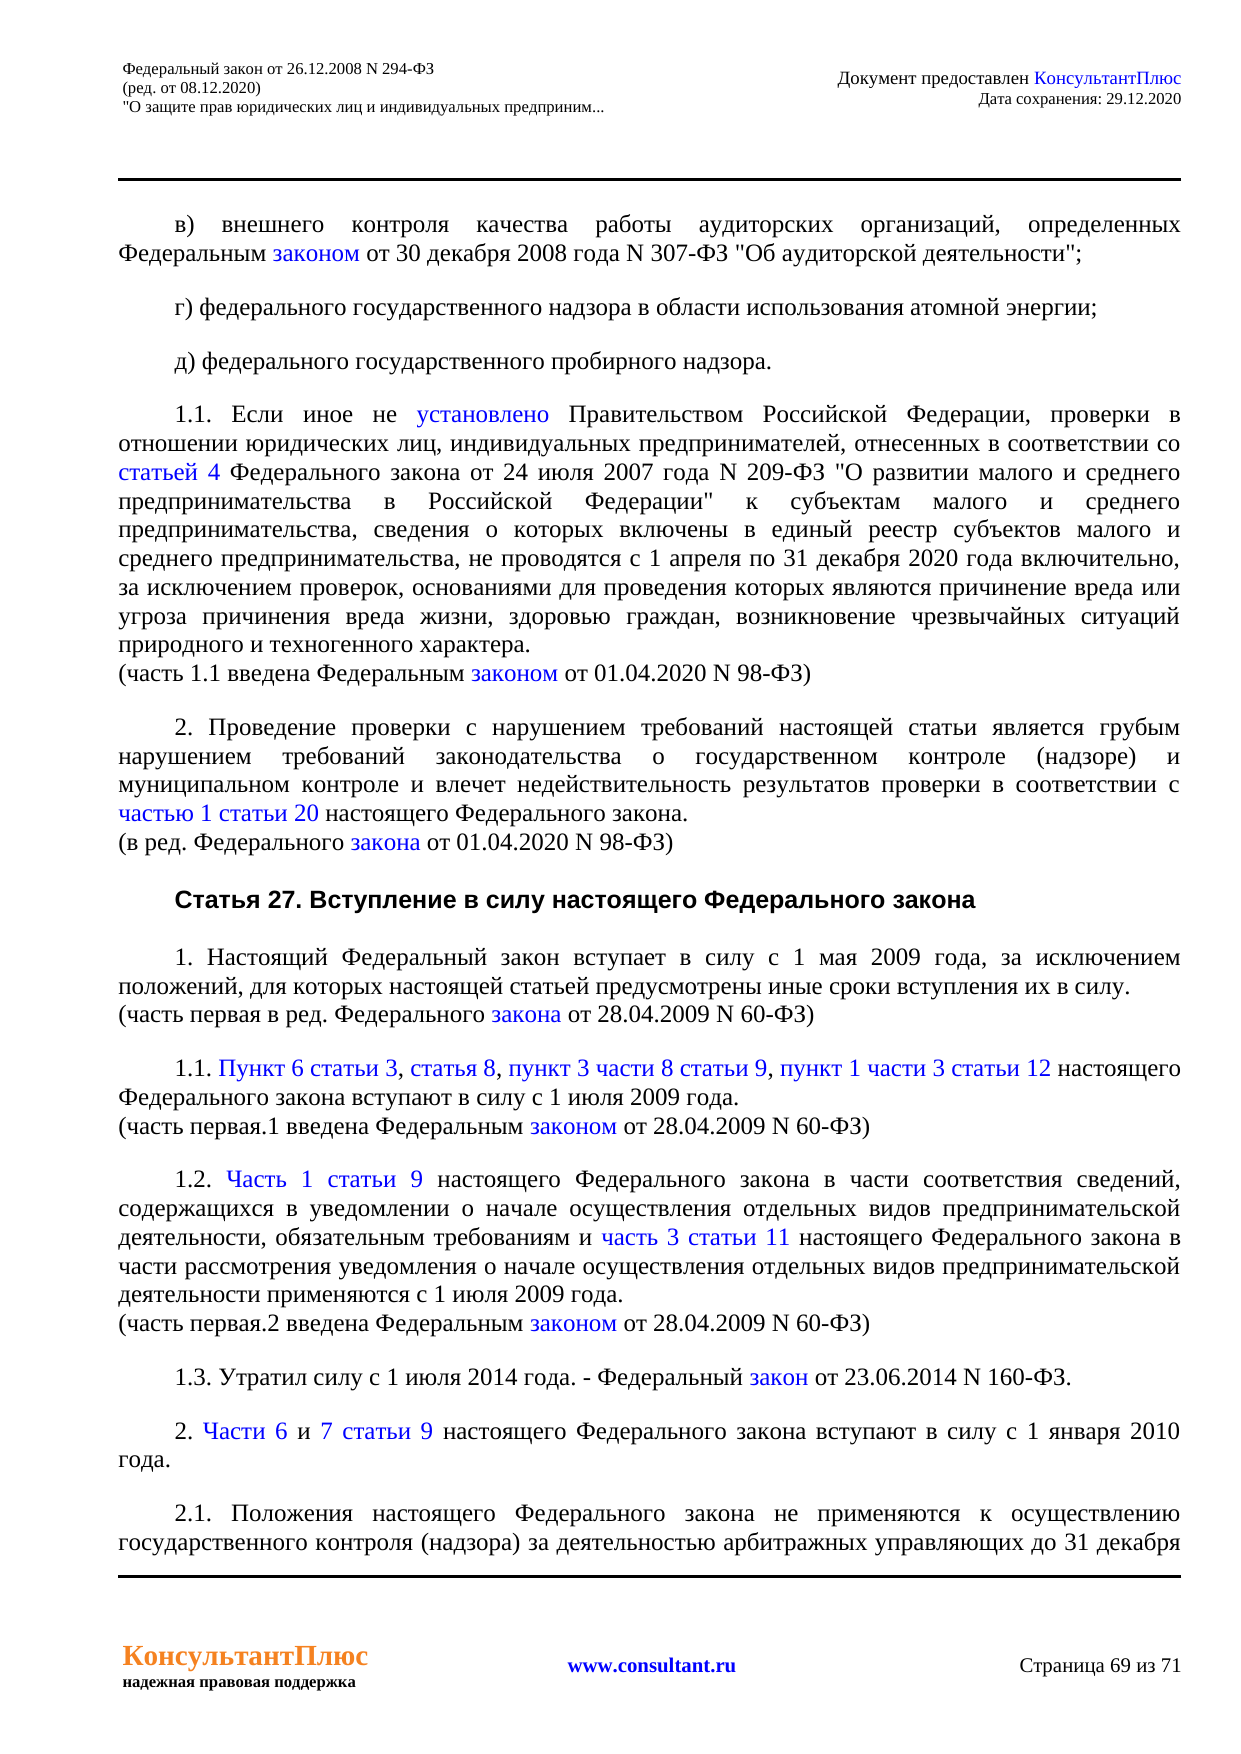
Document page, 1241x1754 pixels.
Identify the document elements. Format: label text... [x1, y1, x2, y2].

text д) федерального государственного пробирного надзора. [118, 346, 1181, 374]
text (часть 1.1 введена Федеральным законом от 01.04.2020 N 98-ФЗ) [118, 658, 1181, 687]
text 2. Части 6 и 7 статьи 9 настоящего Федерального закона вступают в силу с 1 января 2010 года. [118, 1416, 1181, 1473]
text в) внешнего контроля качества работы аудиторских организаций, определенных Федеральным законом от 30 декабря 2008 года N 307-ФЗ "Об аудиторской деятельности"; [118, 209, 1181, 267]
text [118, 1498, 1181, 1556]
text 2. Проведение проверки с нарушением требований настоящей статьи является грубым нарушением требований законодательства о государственном контроле (надзоре) и муниципальном контроле и влечет недействительность результатов проверки в соответствии с частью 1 статьи 20 настоящего Федерального закона. [118, 712, 1181, 827]
text 1.2. Часть 1 статьи 9 настоящего Федерального закона в части соответствия сведений, содержащихся в уведомлении о начале осуществления отдельных видов предпринимательской деятельности, обязательным требованиям и часть 3 статьи 11 настоящего Федерального закона в части рассмотрения уведомления о начале осуществления отдельных видов предпринимательской деятельности применяются с 1 июля 2009 года. [118, 1164, 1181, 1308]
text (в ред. Федерального закона от 01.04.2020 N 98-ФЗ) [118, 827, 1181, 856]
text 1. Настоящий Федеральный закон вступает в силу с 1 мая 2009 года, за исключением положений, для которых настоящей статьей предусмотрены иные сроки вступления их в силу. [118, 942, 1181, 999]
text 1.1. Пункт 6 статьи 3, статья 8, пункт 3 части 8 статьи 9, пункт 1 части 3 статьи 12 настоящего Федерального закона вступают в силу с 1 июля 2009 года. [118, 1053, 1181, 1111]
text 1.3. Утратил силу с 1 июля 2014 года. - Федеральный закон от 23.06.2014 N 160-ФЗ. [118, 1362, 1181, 1391]
text (часть первая.1 введена Федеральным законом от 28.04.2009 N 60-ФЗ) [118, 1111, 1181, 1139]
text г) федерального государственного надзора в области использования атомной энергии; [118, 292, 1181, 321]
title Статья 27. Вступление в силу настоящего Федерального закона [118, 884, 1181, 913]
text (часть первая.2 введена Федеральным законом от 28.04.2009 N 60-ФЗ) [118, 1308, 1181, 1337]
text 1.1. Если иное не установлено Правительством Российской Федерации, проверки в отношении юридических лиц, индивидуальных предпринимателей, отнесенных в соответствии со статьей 4 Федерального закона от 24 июля 2007 года N 209-ФЗ "О развитии малого и среднего предпринимательства в Российской Федерации" к субъектам малого и среднего предпринимательства, сведения о которых включены в единый реестр субъектов малого и среднего предпринимательства, не проводятся с 1 апреля по 31 декабря 2020 года включительно, за исключением проверок, основаниями для проведения которых являются причинение вреда или угроза причинения вреда жизни, здоровью граждан, возникновение чрезвычайных ситуаций природного и техногенного характера. [118, 399, 1181, 658]
text (часть первая в ред. Федерального закона от 28.04.2009 N 60-ФЗ) [118, 999, 1181, 1028]
